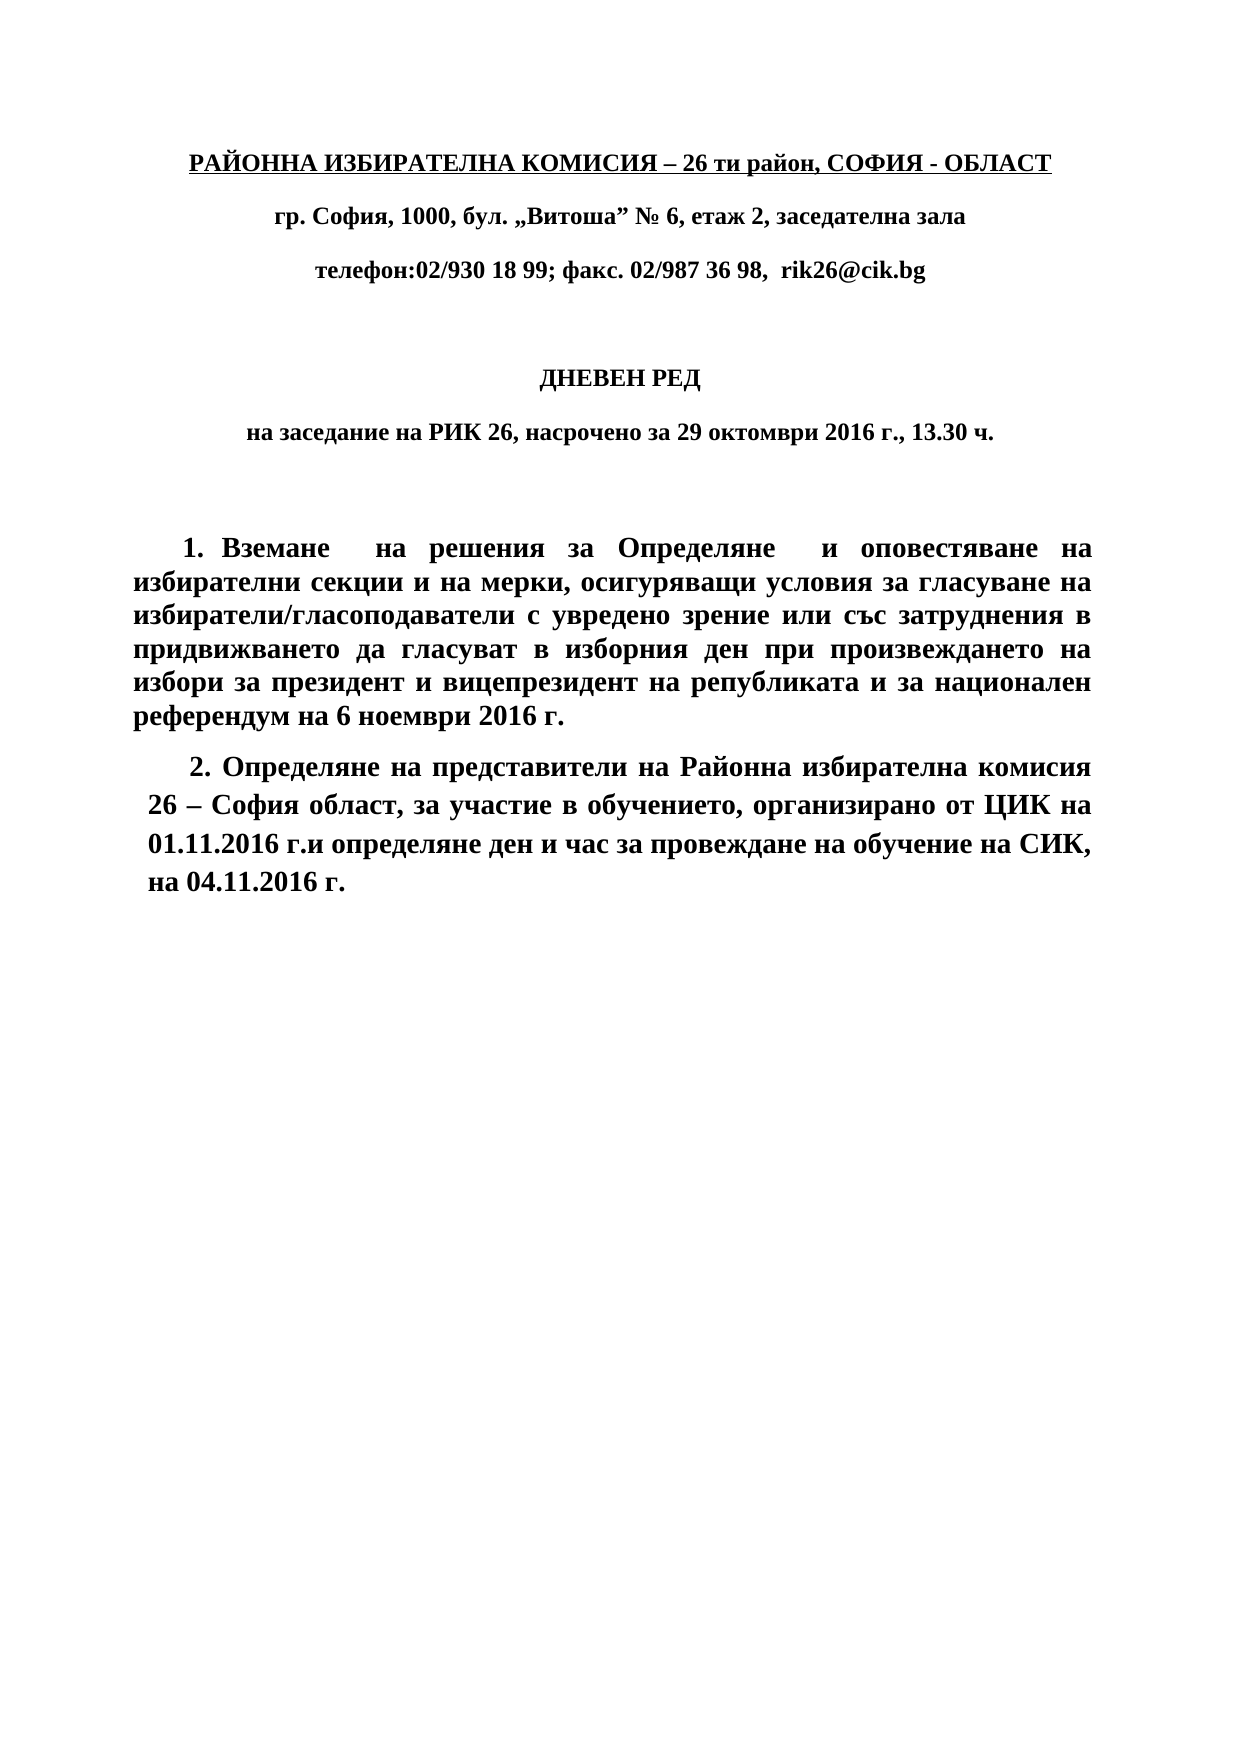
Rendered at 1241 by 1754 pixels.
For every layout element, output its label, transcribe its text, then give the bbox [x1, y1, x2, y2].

text РАЙОННА ИЗБИРАТЕЛНА КОМИСИЯ – 26 ти район, СОФИЯ - ОБЛАСТ [148, 148, 1093, 176]
text 2. Определяне на представители на Районна избирателна комисия 26 – София област, за участие в обучението, организирано от ЦИК на 01.11.2016 г.и определяне ден и час за провеждане на обучение на СИК, на 04.11.2016 г. [148, 749, 1093, 898]
text на заседание на РИК 26, насрочено за 29 октомври 2016 г., 13.30 ч. [148, 417, 1093, 446]
text телефон:02/930 18 99; факс. 02/987 36 98, rik26@cik.bg [148, 255, 1093, 284]
list Вземане на решения за Определяне и оповестяване на избирателни секции и на мерки, осигуряващи условия за гласуване на избиратели/гласоподаватели с увредено зрение или със затруднения в придвижването да гласуват в изборния ден при произвеждането на избори за президент и вицепрезидент на републиката и за национален референдум на 6 ноември 2016 г. [133, 530, 1093, 731]
text ДНЕВЕН РЕД [148, 363, 1093, 392]
text гр. София, 1000, бул. „Витоша” № 6, етаж 2, заседателна зала [148, 201, 1093, 230]
